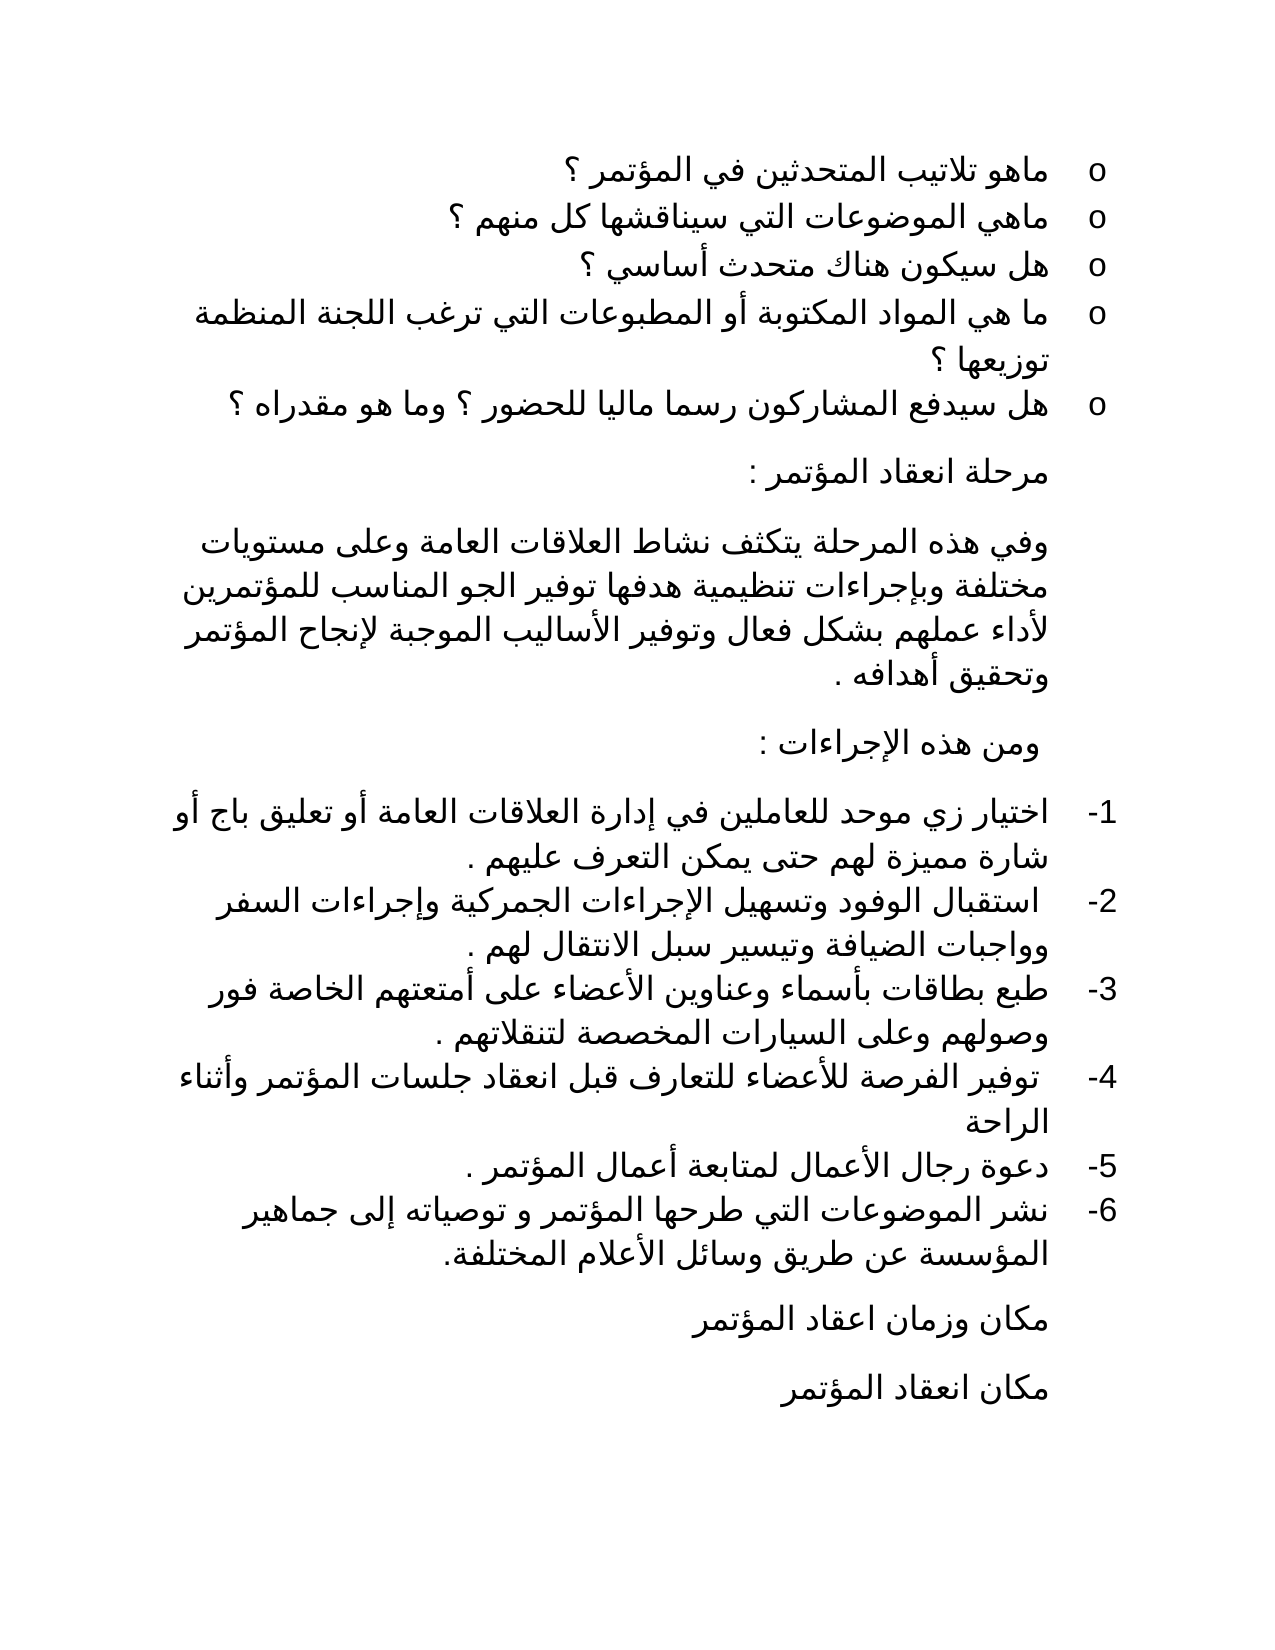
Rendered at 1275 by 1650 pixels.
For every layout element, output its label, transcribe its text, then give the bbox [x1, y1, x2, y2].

list هل سيكون هناك متحدث أساسي ؟ [150, 245, 1087, 287]
list دعوة رجال الأعمال لمتابعة أعمال المؤتمر . [150, 1146, 1087, 1184]
text ومن هذه الإجراءات : [150, 723, 1050, 762]
list ما هي المواد المكتوبة أو المطبوعات التي ترغب اللجنة المنظمة توزيعها ؟ [150, 293, 1087, 378]
list هل سيدفع المشاركون رسما ماليا للحضور ؟ وما هو مقدراه ؟ [150, 384, 1087, 426]
list ماهي الموضوعات التي سيناقشها كل منهم ؟ [150, 198, 1087, 239]
list ماهو تلاتيب المتحدثين في المؤتمر ؟ [150, 150, 1087, 191]
list نشر الموضوعات التي طرحها المؤتمر و توصياته إلى جماهير المؤسسة عن طريق وسائل الأعلام المختلفة. [150, 1190, 1087, 1273]
text وفي هذه المرحلة يتكثف نشاط العلاقات العامة وعلى مستويات مختلفة وبإجراءات تنظيمية هدفها توفير الجو المناسب للمؤتمرين لأداء عملهم بشكل فعال وتوفير الأساليب الموجبة لإنجاح المؤتمر وتحقيق أهدافه . [150, 522, 1050, 693]
list طبع بطاقات بأسماء وعناوين الأعضاء على أمتعتهم الخاصة فور وصولهم وعلى السيارات المخصصة لتنقلاتهم . [150, 969, 1087, 1052]
list اختيار زي موحد للعاملين في إدارة العلاقات العامة أو تعليق باج أو شارة مميزة لهم حتى يمكن التعرف عليهم . [150, 793, 1087, 875]
text مرحلة انعقاد المؤتمر : [150, 453, 1050, 491]
text مكان وزمان اعقاد المؤتمر [150, 1299, 1050, 1338]
list استقبال الوفود وتسهيل الإجراءات الجمركية وإجراءات السفر وواجبات الضيافة وتيسير سبل الانتقال لهم . [150, 881, 1087, 963]
list توفير الفرصة للأعضاء للتعارف قبل انعقاد جلسات المؤتمر وأثناء الراحة [150, 1058, 1087, 1140]
text مكان انعقاد المؤتمر [150, 1368, 1050, 1407]
